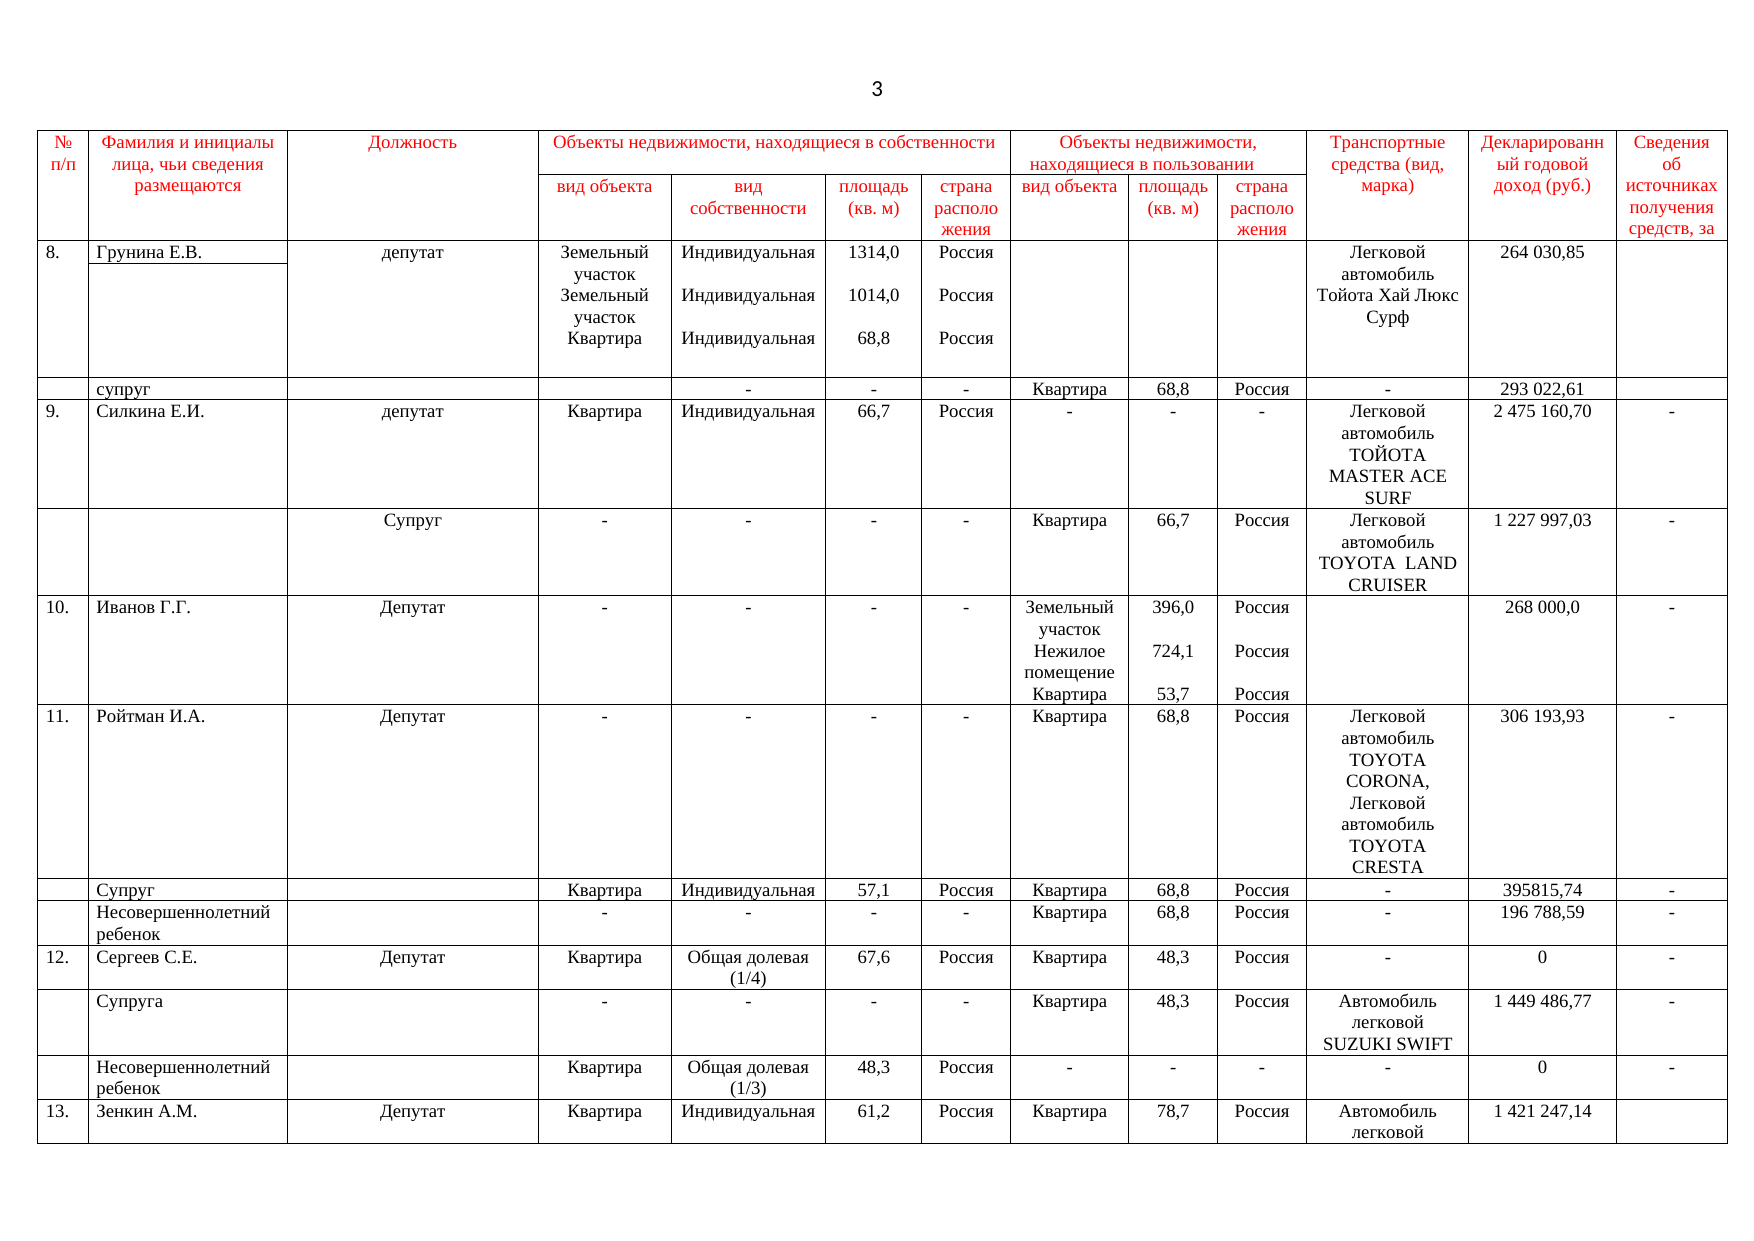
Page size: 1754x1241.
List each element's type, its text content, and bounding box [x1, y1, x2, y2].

table_cell 67,6 [826, 946, 921, 989]
table_cell [288, 1056, 538, 1099]
table_cell [38, 378, 88, 399]
table_cell [38, 596, 88, 704]
table_cell [38, 901, 88, 944]
table_header Объекты недвижимости, находящиеся в собственности [539, 131, 1010, 174]
table_cell Ройтман И.А. [89, 705, 287, 878]
table_cell Россия [922, 1056, 1010, 1099]
table_cell - [1129, 1056, 1217, 1099]
table_cell - [1617, 990, 1727, 1054]
table_cell [38, 400, 88, 508]
table_cell Россия [1218, 509, 1306, 595]
table_cell - [1617, 946, 1727, 989]
table_cell Россия [1218, 879, 1306, 900]
table_cell Россия [922, 946, 1010, 989]
table_cell Зенкин А.М. [89, 1100, 287, 1143]
table_cell - [1307, 901, 1468, 944]
table_cell Супруга [89, 990, 287, 1054]
table_cell - [922, 901, 1010, 944]
table_cell [1218, 241, 1306, 377]
table_cell [38, 509, 88, 595]
table_cell Россия [1218, 946, 1306, 989]
table_cell [89, 509, 287, 595]
table_cell - [826, 705, 921, 878]
table_cell Россия [1218, 901, 1306, 944]
table_cell Квартира [1011, 879, 1128, 900]
table_cell - [672, 705, 825, 878]
table_cell - [826, 378, 921, 399]
table_cell - [539, 705, 671, 878]
table_cell 78,7 [1129, 1100, 1217, 1143]
table_cell Общая долевая (1/3) [672, 1056, 825, 1099]
table_cell [89, 264, 287, 377]
table_cell - [826, 990, 921, 1054]
table_header Декларированный годовой доход (руб.) [1469, 131, 1616, 240]
table_cell - [672, 378, 825, 399]
table_cell Квартира [539, 946, 671, 989]
table_cell - [1617, 509, 1727, 595]
table_cell - [539, 901, 671, 944]
table_cell 1 227 997,03 [1469, 509, 1616, 595]
table_cell - [1307, 879, 1468, 900]
table_cell 68,8 [1129, 378, 1217, 399]
table_header Транспортные средства (вид, марка) [1307, 131, 1468, 240]
table_cell - [1218, 1056, 1306, 1099]
table_cell - [922, 990, 1010, 1054]
table_cell [1307, 596, 1468, 704]
table_cell Квартира [1011, 990, 1128, 1054]
table_header Фамилия и инициалы лица, чьи сведения размещаются [89, 131, 287, 240]
table_cell 66,7 [1129, 509, 1217, 595]
table_cell - [826, 596, 921, 704]
table_cell [288, 901, 538, 944]
table_cell вид собственности [672, 175, 825, 240]
table_cell 395815,74 [1469, 879, 1616, 900]
table_cell - [826, 901, 921, 944]
table_cell - [1617, 1056, 1727, 1099]
table_cell Россия [922, 400, 1010, 508]
table_cell - [1307, 1056, 1468, 1099]
table_cell 2 475 160,70 [1469, 400, 1616, 508]
table_cell 66,7 [826, 400, 921, 508]
table_cell супруг [89, 378, 287, 399]
table_cell 0 [1469, 1056, 1616, 1099]
table_cell Легковой автомобиль Тойота Хай Люкс Сурф [1307, 241, 1468, 377]
table_cell Индивидуальная [672, 400, 825, 508]
table_cell Квартира [539, 879, 671, 900]
table_cell [288, 378, 538, 399]
table_cell [38, 705, 88, 878]
table_cell 68,8 [1129, 901, 1217, 944]
table_cell Квартира [539, 400, 671, 508]
table_cell Индивидуальная [672, 1100, 825, 1143]
table_cell [1617, 241, 1727, 377]
table_cell - [1307, 378, 1468, 399]
table_cell 306 193,93 [1469, 705, 1616, 878]
table_cell 48,3 [1129, 946, 1217, 989]
table_cell 264 030,85 [1469, 241, 1616, 377]
table_cell 57,1 [826, 879, 921, 900]
table_cell Автомобиль легковой LEXUS LX470, Автомобиль легковой ВАЗ 21011, Автомобиль легковой ВАЗ 2103 [1307, 1100, 1468, 1143]
table_cell Депутат [288, 705, 538, 878]
table_cell - [672, 901, 825, 944]
table_cell - [539, 990, 671, 1054]
table_cell [1011, 241, 1128, 377]
table_cell - [1617, 705, 1727, 878]
table_cell [539, 378, 671, 399]
table_cell Квартира [539, 1056, 671, 1099]
table_cell Легковой автомобиль ТOYOTA LAND CRUISER [1307, 509, 1468, 595]
table_cell Россия [1218, 1100, 1306, 1143]
table_cell - [1218, 400, 1306, 508]
table_cell - [672, 596, 825, 704]
table_cell [1617, 1100, 1727, 1143]
table_cell - [922, 705, 1010, 878]
table_cell Несовершеннолетний ребенок [89, 901, 287, 944]
table_cell Индивидуальная Индивидуальная Индивидуальная [672, 241, 825, 377]
table_cell 1 449 486,77 [1469, 990, 1616, 1054]
table_cell - [922, 378, 1010, 399]
table_cell - [826, 509, 921, 595]
table_cell Легковой автомобиль ТОЙОТА MASTER ACE SURF [1307, 400, 1468, 508]
table_cell [38, 946, 88, 989]
table_cell 1 421 247,14 [1469, 1100, 1616, 1143]
table_cell 48,3 [826, 1056, 921, 1099]
table_cell [38, 990, 88, 1054]
table_cell - [1617, 901, 1727, 944]
table_cell Депутат [288, 596, 538, 704]
table_cell Силкина Е.И. [89, 400, 287, 508]
table_cell 396,0 724,1 53,7 [1129, 596, 1217, 704]
table_cell вид объекта [539, 175, 671, 240]
table_cell - [539, 509, 671, 595]
table_cell Земельный участок Нежилое помещение Квартира [1011, 596, 1128, 704]
table_cell Квартира [1011, 509, 1128, 595]
table_cell - [1011, 400, 1128, 508]
table_cell Общая долевая (1/4) [672, 946, 825, 989]
table_cell [38, 1100, 88, 1143]
table_cell Квартира [1011, 1100, 1128, 1143]
table_cell Россия Россия Россия [1218, 596, 1306, 704]
table_cell 196 788,59 [1469, 901, 1616, 944]
table_cell 48,3 [1129, 990, 1217, 1054]
table_cell Квартира [1011, 901, 1128, 944]
table_cell страна расположения [1218, 175, 1306, 240]
table_cell - [539, 596, 671, 704]
table_cell вид объекта [1011, 175, 1128, 240]
table_cell Индивидуальная [672, 879, 825, 900]
table_cell - [672, 990, 825, 1054]
table_cell - [1617, 400, 1727, 508]
table_cell - [1011, 1056, 1128, 1099]
table_cell 61,2 [826, 1100, 921, 1143]
table_cell Квартира [1011, 946, 1128, 989]
table_cell - [922, 509, 1010, 595]
table_cell Супруг [89, 879, 287, 900]
table_cell 0 [1469, 946, 1616, 989]
table_cell Супруг [288, 509, 538, 595]
table_cell 268 000,0 [1469, 596, 1616, 704]
table_header № п/п [38, 131, 88, 240]
table_cell - [672, 509, 825, 595]
table_cell Депутат [288, 1100, 538, 1143]
table_cell страна расположения [922, 175, 1010, 240]
table_header Сведения об источниках получения средств, за счет которых совершена сделка (вид приобретен ого имущества, источники) [1617, 131, 1727, 240]
table_cell Россия [1218, 990, 1306, 1054]
table_cell депутат [288, 400, 538, 508]
table_cell [288, 990, 538, 1054]
table_header Должность [288, 131, 538, 240]
table_cell Автомобиль легковой SUZUKI SWIFT [1307, 990, 1468, 1054]
table_cell - [1617, 879, 1727, 900]
table_cell [1617, 378, 1727, 399]
table_cell 68,8 [1129, 879, 1217, 900]
table_cell Квартира [1011, 378, 1128, 399]
table_cell Россия [922, 1100, 1010, 1143]
table_cell - [1129, 400, 1217, 508]
table_cell Россия [922, 879, 1010, 900]
table_cell - [1307, 946, 1468, 989]
table_cell Сергеев С.Е. [89, 946, 287, 989]
table_cell 1314,0 1014,0 68,8 [826, 241, 921, 377]
table_cell Иванов Г.Г. [89, 596, 287, 704]
table_cell [288, 879, 538, 900]
table_cell Квартира [1011, 705, 1128, 878]
table_cell Грунина Е.В. [89, 241, 287, 262]
table_cell Россия Россия Россия [922, 241, 1010, 377]
table_cell площадь (кв. м) [1129, 175, 1217, 240]
table_header Объекты недвижимости, находящиеся в пользовании [1011, 131, 1306, 174]
table_cell [1129, 241, 1217, 377]
table_cell Квартира [539, 1100, 671, 1143]
table_cell Россия [1218, 378, 1306, 399]
table_cell 68,8 [1129, 705, 1217, 878]
table_cell 293 022,61 [1469, 378, 1616, 399]
table_cell депутат [288, 241, 538, 377]
table_cell - [922, 596, 1010, 704]
table_cell [38, 879, 88, 900]
table_cell [38, 241, 88, 377]
table_cell - [1617, 596, 1727, 704]
table_cell Депутат [288, 946, 538, 989]
table_cell Легковой автомобиль ТOYOTA CORONA, Легковой автомобиль ТOYOTA CRESTA [1307, 705, 1468, 878]
table_cell Земельный участок Земельный участок Квартира [539, 241, 671, 377]
table_cell Россия [1218, 705, 1306, 878]
table_cell площадь (кв. м) [826, 175, 921, 240]
table_cell Несовершеннолетний ребенок [89, 1056, 287, 1099]
table_cell [38, 1056, 88, 1099]
